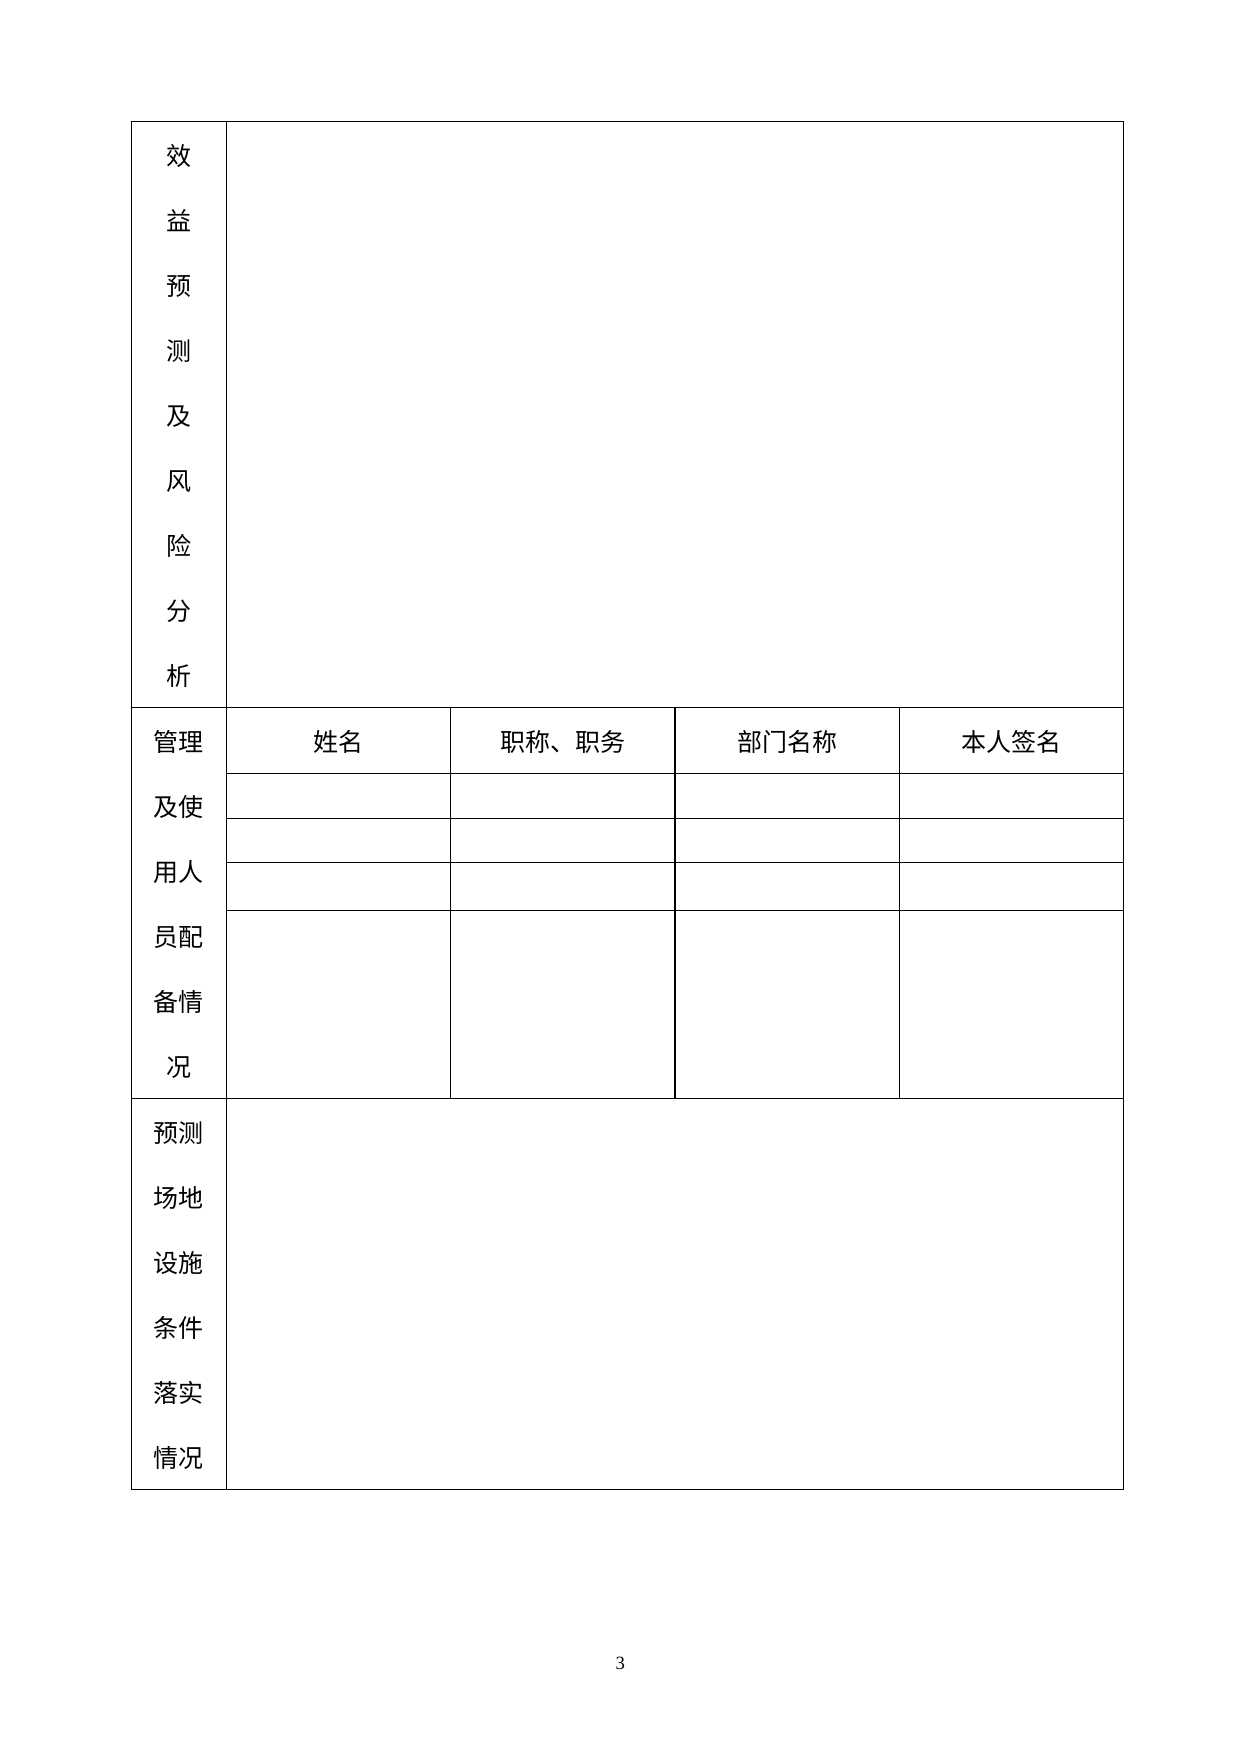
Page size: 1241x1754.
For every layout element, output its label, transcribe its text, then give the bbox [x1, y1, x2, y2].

table_cell 本人签名 [900, 708, 1123, 773]
table_cell [676, 863, 899, 910]
table_cell [451, 863, 674, 910]
table_cell 姓名 [227, 708, 450, 773]
table_cell 预测场地设施条件落实情况 [132, 1099, 226, 1489]
table_cell [227, 122, 1123, 707]
table_cell [900, 774, 1123, 817]
table_cell [900, 819, 1123, 862]
table_cell [451, 774, 674, 817]
table_cell [676, 774, 899, 817]
table_cell [676, 819, 899, 862]
table_cell 部门名称 [676, 708, 899, 773]
table_cell [676, 911, 899, 1098]
table_cell [227, 819, 450, 862]
table_cell [900, 863, 1123, 910]
table_cell 效 益 预 测 及 风 险 分 析 [132, 122, 226, 707]
table_cell [227, 863, 450, 910]
table_cell 管理及使用人员配备情况 [132, 708, 226, 1098]
table_cell [227, 774, 450, 817]
table_cell [227, 1099, 1123, 1489]
table_cell 职称、职务 [451, 708, 674, 773]
table_cell [227, 911, 450, 1098]
table_cell [451, 819, 674, 862]
table_cell [451, 911, 674, 1098]
table_cell [900, 911, 1123, 1098]
